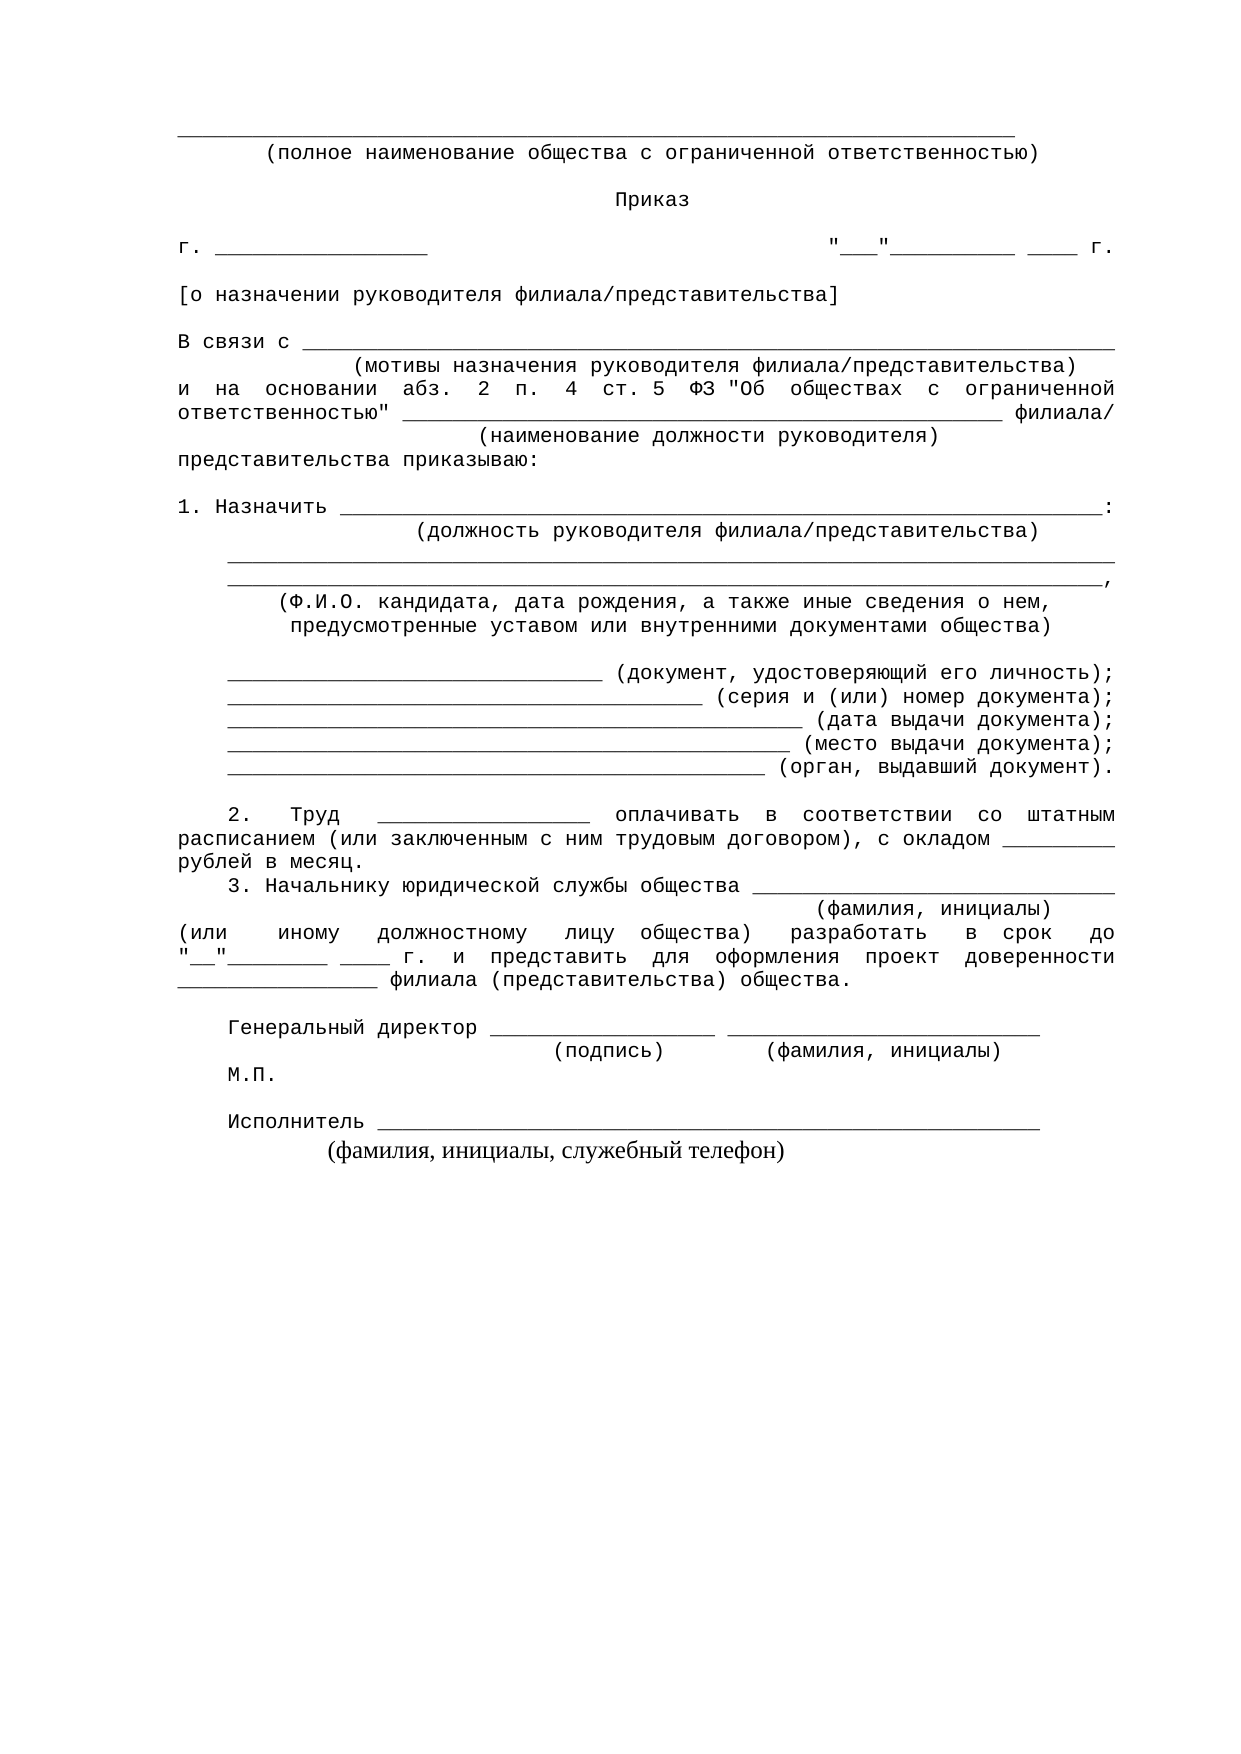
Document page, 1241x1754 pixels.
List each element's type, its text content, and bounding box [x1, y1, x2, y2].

text г. _________________ "___"__________ ____ г. [177, 236, 1152, 260]
text ______________________________________________________________________, [177, 567, 1152, 591]
text 1. Назначить _____________________________________________________________: [177, 496, 1152, 520]
text Исполнитель _____________________________________________________ [177, 1111, 1152, 1135]
text (подпись) (фамилия, инициалы) [177, 1040, 1152, 1064]
text ______________________________________________ (дата выдачи документа); [177, 709, 1152, 733]
text 3. Начальнику юридической службы общества _____________________________ [177, 875, 1152, 898]
text расписанием (или заключенным с ним трудовым договором), с окладом _________ [177, 827, 1152, 851]
text (фамилия, инициалы, служебный телефон) [177, 1135, 1152, 1164]
text "__"________ ____ г. и представить для оформления проект доверенности [177, 946, 1152, 969]
text Приказ [177, 189, 1152, 213]
text рублей в месяц. [177, 851, 1152, 875]
text (должность руководителя филиала/представительства) [177, 520, 1152, 544]
text _____________________________________________ (место выдачи документа); [177, 733, 1152, 757]
text 2. Труд _________________ оплачивать в соответствии со штатным [177, 804, 1152, 827]
text Генеральный директор __________________ _________________________ [177, 1017, 1152, 1040]
text ______________________________ (документ, удостоверяющий его личность); [177, 662, 1152, 686]
text ___________________________________________________________________ [177, 118, 1152, 142]
text ответственностью" ________________________________________________ филиала/ [177, 402, 1152, 426]
text (наименование должности руководителя) [177, 426, 1152, 449]
text представительства приказываю: [177, 449, 1152, 473]
text М.П. [177, 1064, 1152, 1088]
text (Ф.И.О. кандидата, дата рождения, а также иные сведения о нем, [177, 591, 1152, 615]
text ______________________________________ (серия и (или) номер документа); [177, 686, 1152, 709]
text В связи с _________________________________________________________________ [177, 331, 1152, 354]
text (полное наименование общества с ограниченной ответственностью) [177, 142, 1152, 165]
text ___________________________________________ (орган, выдавший документ). [177, 757, 1152, 780]
text [о назначении руководителя филиала/представительства] [177, 284, 1152, 307]
text ________________ филиала (представительства) общества. [177, 969, 1152, 993]
text и на основании абз. 2 п. 4 ст. 5 ФЗ "Об обществах с ограниченной [177, 378, 1152, 402]
text (мотивы назначения руководителя филиала/представительства) [177, 354, 1152, 378]
text предусмотренные уставом или внутренними документами общества) [177, 615, 1152, 638]
text (или иному должностному лицу общества) разработать в срок до [177, 922, 1152, 946]
text (фамилия, инициалы) [177, 898, 1152, 922]
text _______________________________________________________________________ [177, 544, 1152, 567]
